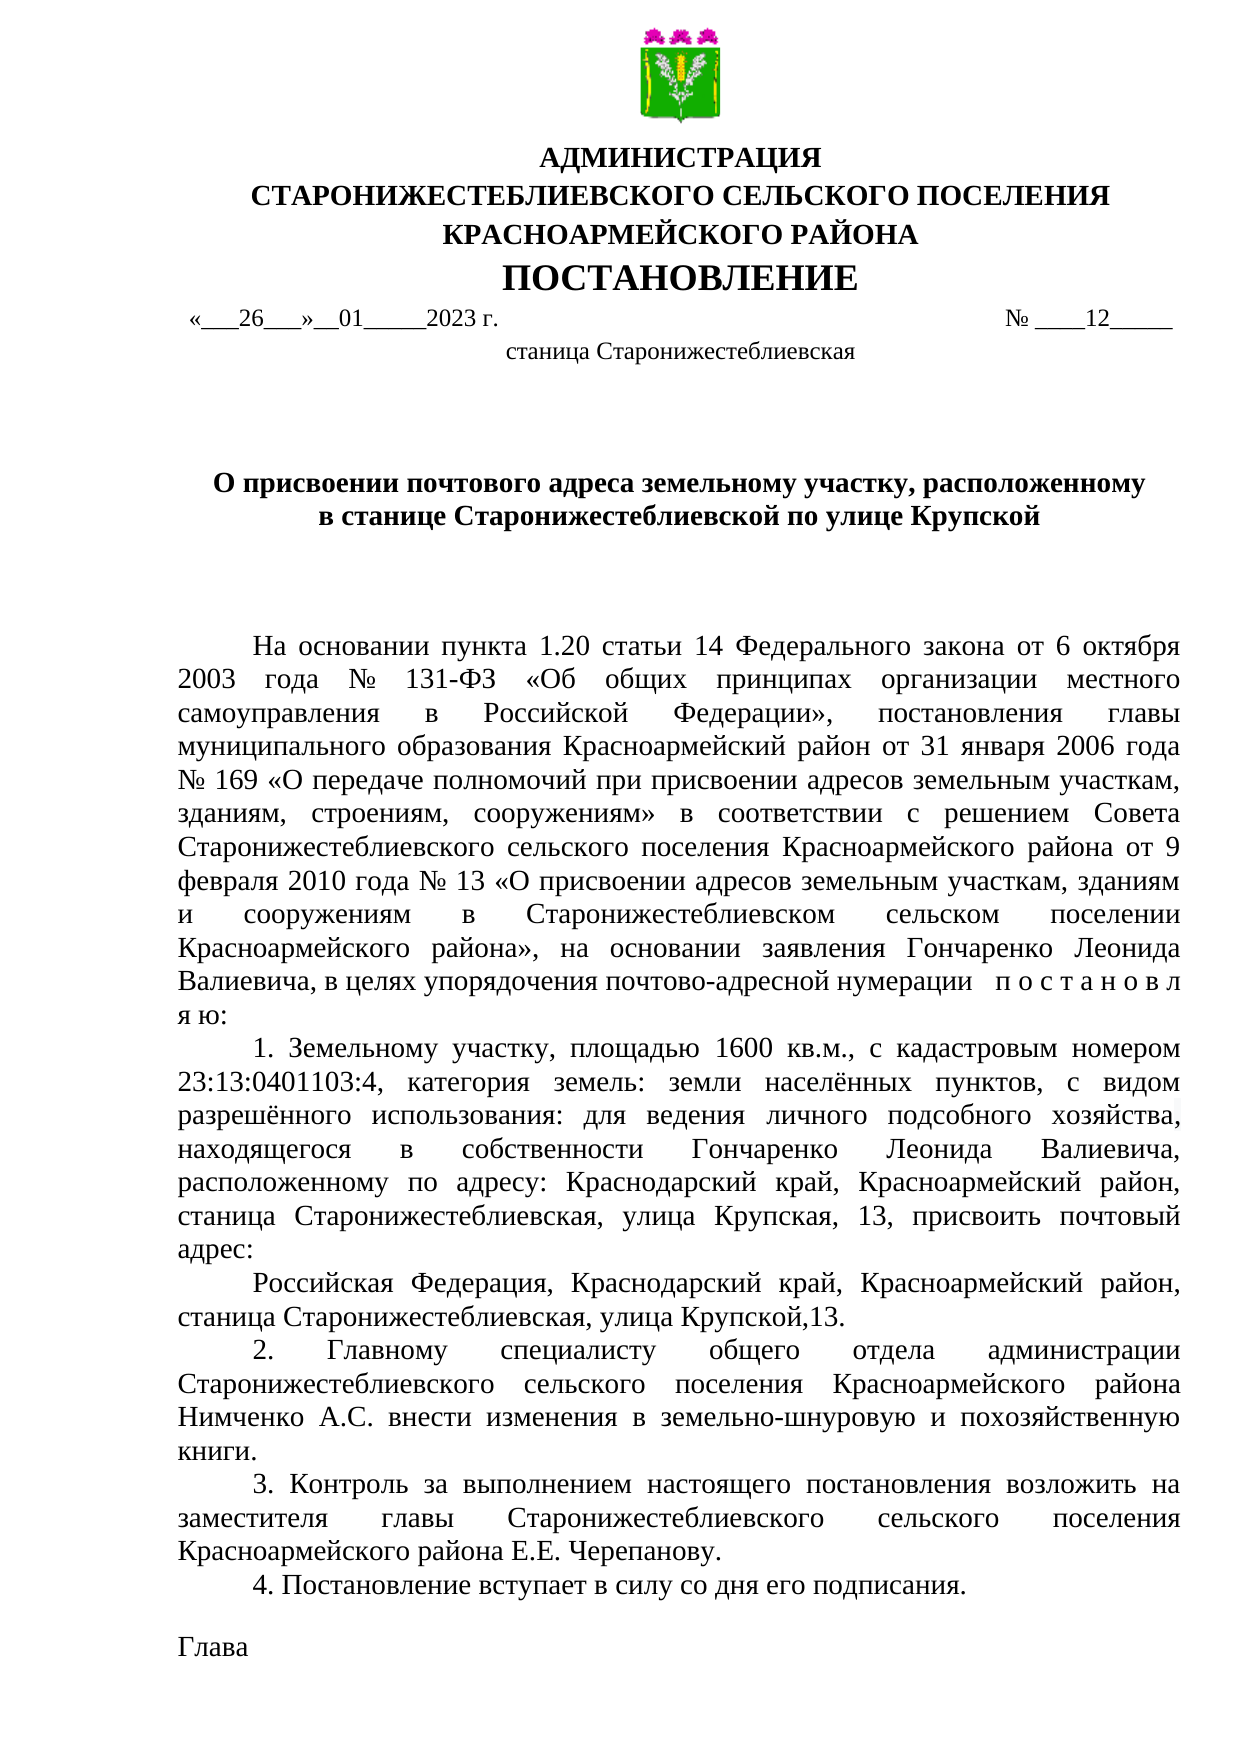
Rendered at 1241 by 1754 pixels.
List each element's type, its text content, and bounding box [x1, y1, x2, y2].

text 3. Контроль за выполнением настоящего постановления возложить на заместителя главы Старонижестеблиевского сельского поселения Красноармейского района Е.Е. Черепанову. [177, 1466, 1181, 1567]
text Глава [177, 1629, 1181, 1663]
text в станице Старонижестеблиевской по улице Крупской [177, 498, 1181, 532]
text На основании пункта 1.20 статьи 14 Федерального закона от 6 октября 2003 года № 131-ФЗ «Об общих принципах организации местного самоуправления в Российской Федерации», постановления главы муниципального образования Красноармейский район от 31 января 2006 года № 169 «О передаче полномочий при присвоении адресов земельным участкам, зданиям, строениям, сооружениям» в соответствии с решением Совета Старонижестеблиевского сельского поселения Красноармейского района от 9 февраля 2010 года № 13 «О присвоении адресов земельным участкам, зданиям и сооружениям в Старонижестеблиевском сельском поселении Красноармейского района», на основании заявления Гончаренко Леонида Валиевича, в целях упорядочения почтово-адресной нумерации п о с т а н о в л я ю: [177, 628, 1181, 1030]
text О присвоении почтового адреса земельному участку, расположенному [177, 465, 1181, 498]
table_cell АДМИНИСТРАЦИЯ СТАРОНИЖЕСТЕБЛИЕВСКОГО СЕЛЬСКОГО ПОСЕЛЕНИЯ КРАСНОАРМЕЙСКОГО РАЙОНА ПОСТАНОВЛЕНИЕ [177, 140, 1183, 303]
text 2. Главному специалисту общего отдела администрации Старонижестеблиевского сельского поселения Красноармейского района Нимченко А.С. внести изменения в земельно-шнуровую и похозяйственную книги. [177, 1332, 1181, 1466]
table_cell «___26___»__01_____2023 г. [177, 303, 683, 336]
text 1. Земельному участку, площадью 1600 кв.м., с кадастровым номером 23:13:0401103:4, категория земель: земли населённых пунктов, с видом разрешённого использования: для ведения личного подсобного хозяйства, находящегося в собственности Гончаренко Леонида Валиевича, расположенному по адресу: Краснодарский край, Красноармейский район, станица Старонижестеблиевская, улица Крупская, 13, присвоить почтовый адрес: [177, 1030, 1181, 1265]
text 4. Постановление вступает в силу со дня его подписания. [177, 1567, 1181, 1601]
table_header [177, 15, 1183, 140]
picture [640, 26, 721, 125]
table_cell № ____12_____ [684, 303, 1183, 336]
table_cell станица Старонижестеблиевская [177, 336, 1183, 369]
text Российская Федерация, Краснодарский край, Красноармейский район, станица Старонижестеблиевская, улица Крупской,13. [177, 1265, 1181, 1332]
